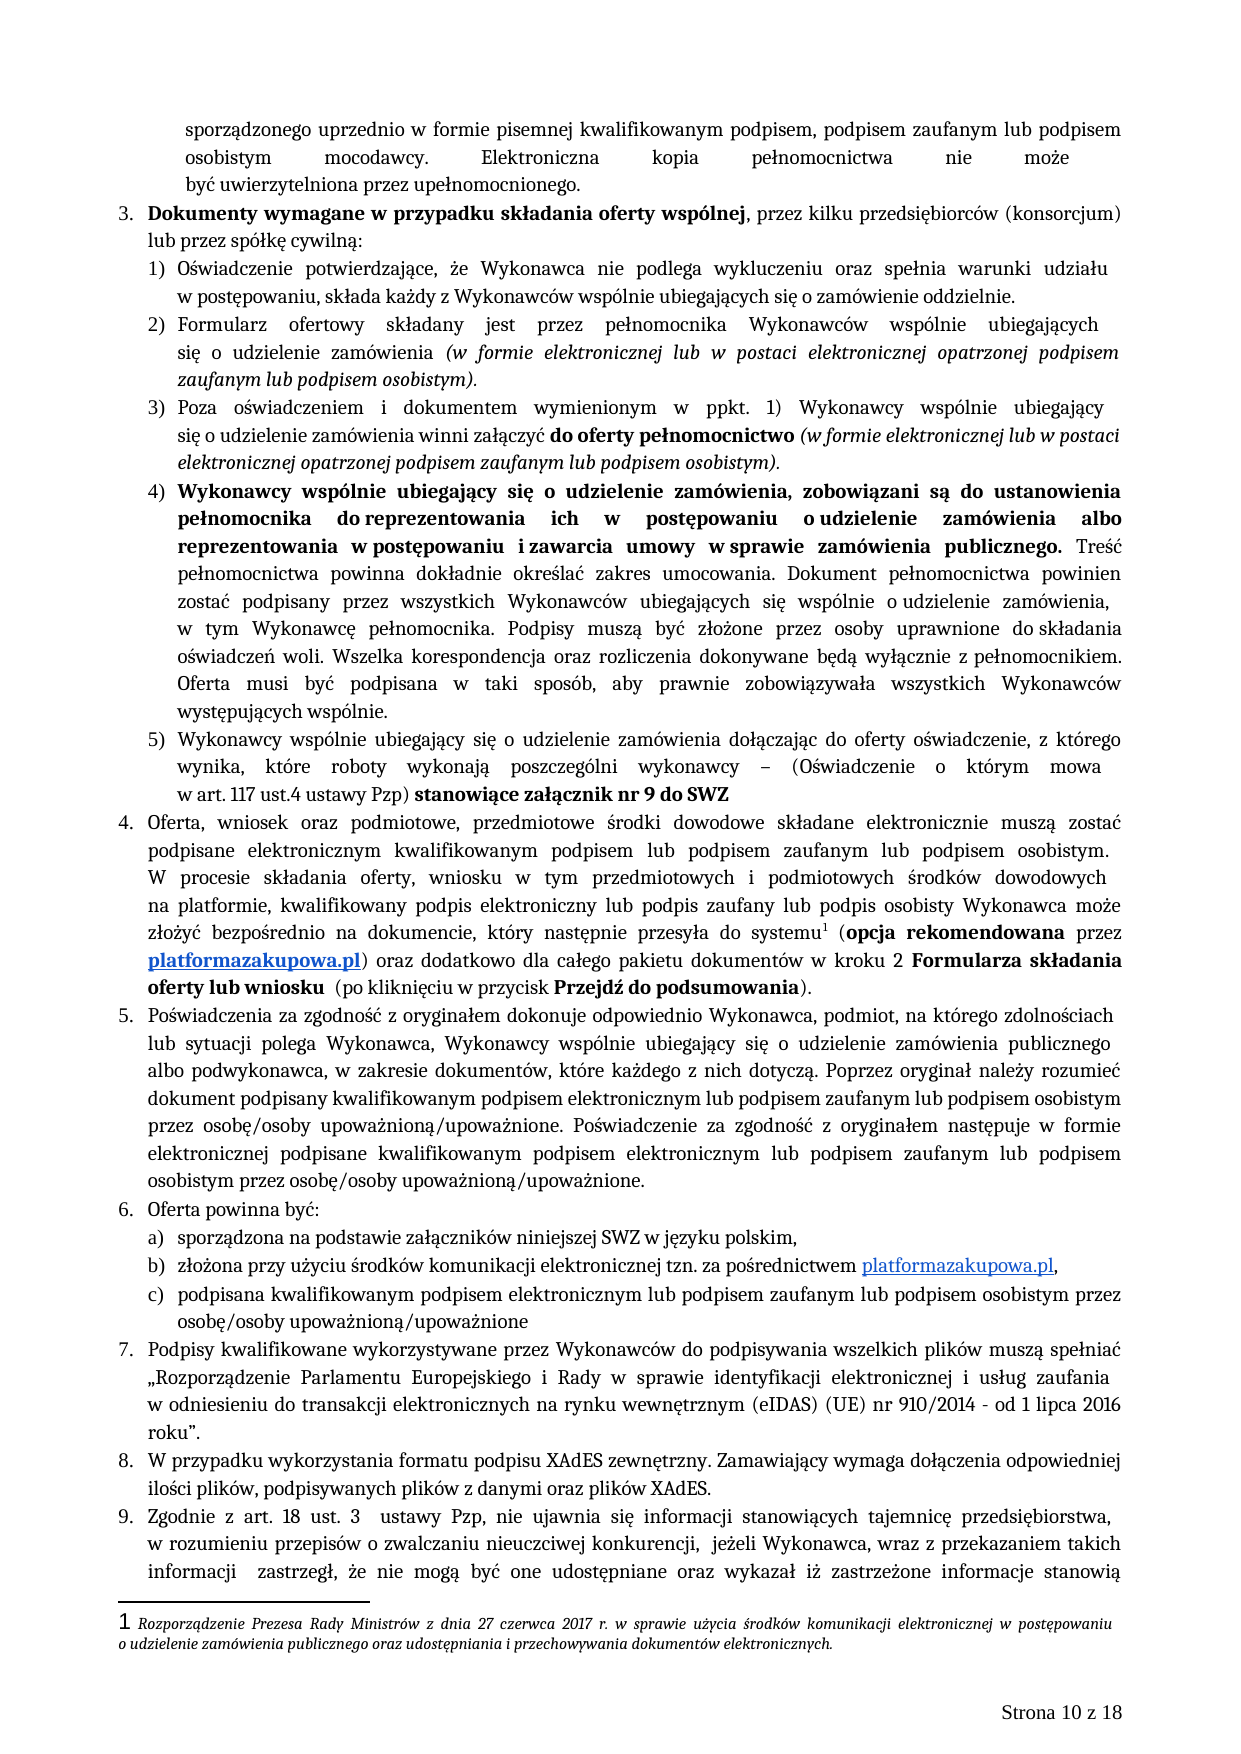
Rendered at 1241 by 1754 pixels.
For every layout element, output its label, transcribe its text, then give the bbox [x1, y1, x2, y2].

list Poza oświadczeniem i dokumentem wymienionym w ppkt. 1) Wykonawcy wspólnie ubiegający się o udzielenie zamówienia winni załączyć do oferty pełnomocnictwo (w formie elektronicznej lub w postaci elektronicznej opatrzonej podpisem zaufanym lub podpisem osobistym). [148, 395, 1122, 475]
list W przypadku wykorzystania formatu podpisu XAdES zewnętrzny. Zamawiający wymaga dołączenia odpowiedniej ilości plików, podpisywanych plików z danymi oraz plików XAdES. [118, 1448, 1122, 1500]
list Oferta powinna być: [118, 1196, 1122, 1221]
list sporządzona na podstawie załączników niniejszej SWZ w języku polskim, [148, 1225, 1122, 1249]
list Poświadczenia za zgodność z oryginałem dokonuje odpowiednio Wykonawca, podmiot, na którego zdolnościach lub sytuacji polega Wykonawca, Wykonawcy wspólnie ubiegający się o udzielenie zamówienia publicznego albo podwykonawca, w zakresie dokumentów, które każdego z nich dotyczą. Poprzez oryginał należy rozumieć dokument podpisany kwalifikowanym podpisem elektronicznym lub podpisem zaufanym lub podpisem osobistym przez osobę/osoby upoważnioną/upoważnione. Poświadczenie za zgodność z oryginałem następuje w formie elektronicznej podpisane kwalifikowanym podpisem elektronicznym lub podpisem zaufanym lub podpisem osobistym przez osobę/osoby upoważnioną/upoważnione. [118, 1003, 1122, 1193]
list Dokumenty wymagane w przypadku składania oferty wspólnej, przez kilku przedsiębiorców (konsorcjum) lub przez spółkę cywilną: [118, 201, 1122, 253]
list Oferta, wniosek oraz podmiotowe, przedmiotowe środki dowodowe składane elektronicznie muszą zostać podpisane elektronicznym kwalifikowanym podpisem lub podpisem zaufanym lub podpisem osobistym. W procesie składania oferty, wniosku w tym przedmiotowych i podmiotowych środków dowodowych na platformie, kwalifikowany podpis elektroniczny lub podpis zaufany lub podpis osobisty Wykonawca może złożyć bezpośrednio na dokumencie, który następnie przesyła do systemu (opcja rekomendowana przez platformazakupowa.pl) oraz dodatkowo dla całego pakietu dokumentów w kroku 2 Formularza składania oferty lub wniosku (po kliknięciu w przycisk Przejdź do podsumowania). [118, 810, 1122, 1000]
list Wykonawcy wspólnie ubiegający się o udzielenie zamówienia dołączając do oferty oświadczenie, z którego wynika, które roboty wykonają poszczególni wykonawcy – (Oświadczenie o którym mowa w art. 117 ust.4 ustawy Pzp) stanowiące załącznik nr 9 do SWZ [148, 727, 1122, 806]
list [148, 118, 1122, 197]
list podpisana kwalifikowanym podpisem elektronicznym lub podpisem zaufanym lub podpisem osobistym przez osobę/osoby upoważnioną/upoważnione [148, 1281, 1122, 1334]
list Oświadczenie potwierdzające, że Wykonawca nie podlega wykluczeniu oraz spełnia warunki udziału w postępowaniu, składa każdy z Wykonawców wspólnie ubiegających się o zamówienie oddzielnie. [148, 256, 1122, 308]
list Wykonawcy wspólnie ubiegający się o udzielenie zamówienia, zobowiązani są do ustanowienia pełnomocnika do reprezentowania ich w postępowaniu o udzielenie zamówienia albo reprezentowania w postępowaniu i zawarcia umowy w sprawie zamówienia publicznego. Treść pełnomocnictwa powinna dokładnie określać zakres umocowania. Dokument pełnomocnictwa powinien zostać podpisany przez wszystkich Wykonawców ubiegających się wspólnie o udzielenie zamówienia, w tym Wykonawcę pełnomocnika. Podpisy muszą być złożone przez osoby uprawnione do składania oświadczeń woli. Wszelka korespondencja oraz rozliczenia dokonywane będą wyłącznie z pełnomocnikiem. Oferta musi być podpisana w taki sposób, aby prawnie zobowiązywała wszystkich Wykonawców występujących wspólnie. [148, 478, 1122, 723]
list złożona przy użyciu środków komunikacji elektronicznej tzn. za pośrednictwem platformazakupowa.pl, [148, 1253, 1122, 1278]
list Formularz ofertowy składany jest przez pełnomocnika Wykonawców wspólnie ubiegających się o udzielenie zamówienia (w formie elektronicznej lub w postaci elektronicznej opatrzonej podpisem zaufanym lub podpisem osobistym). [148, 312, 1122, 392]
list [118, 1504, 1122, 1583]
list Podpisy kwalifikowane wykorzystywane przez Wykonawców do podpisywania wszelkich plików muszą spełniać „Rozporządzenie Parlamentu Europejskiego i Rady w sprawie identyfikacji elektronicznej i usług zaufania w odniesieniu do transakcji elektronicznych na rynku wewnętrznym (eIDAS) (UE) nr 910/2014 - od 1 lipca 2016 roku”. [118, 1337, 1122, 1444]
